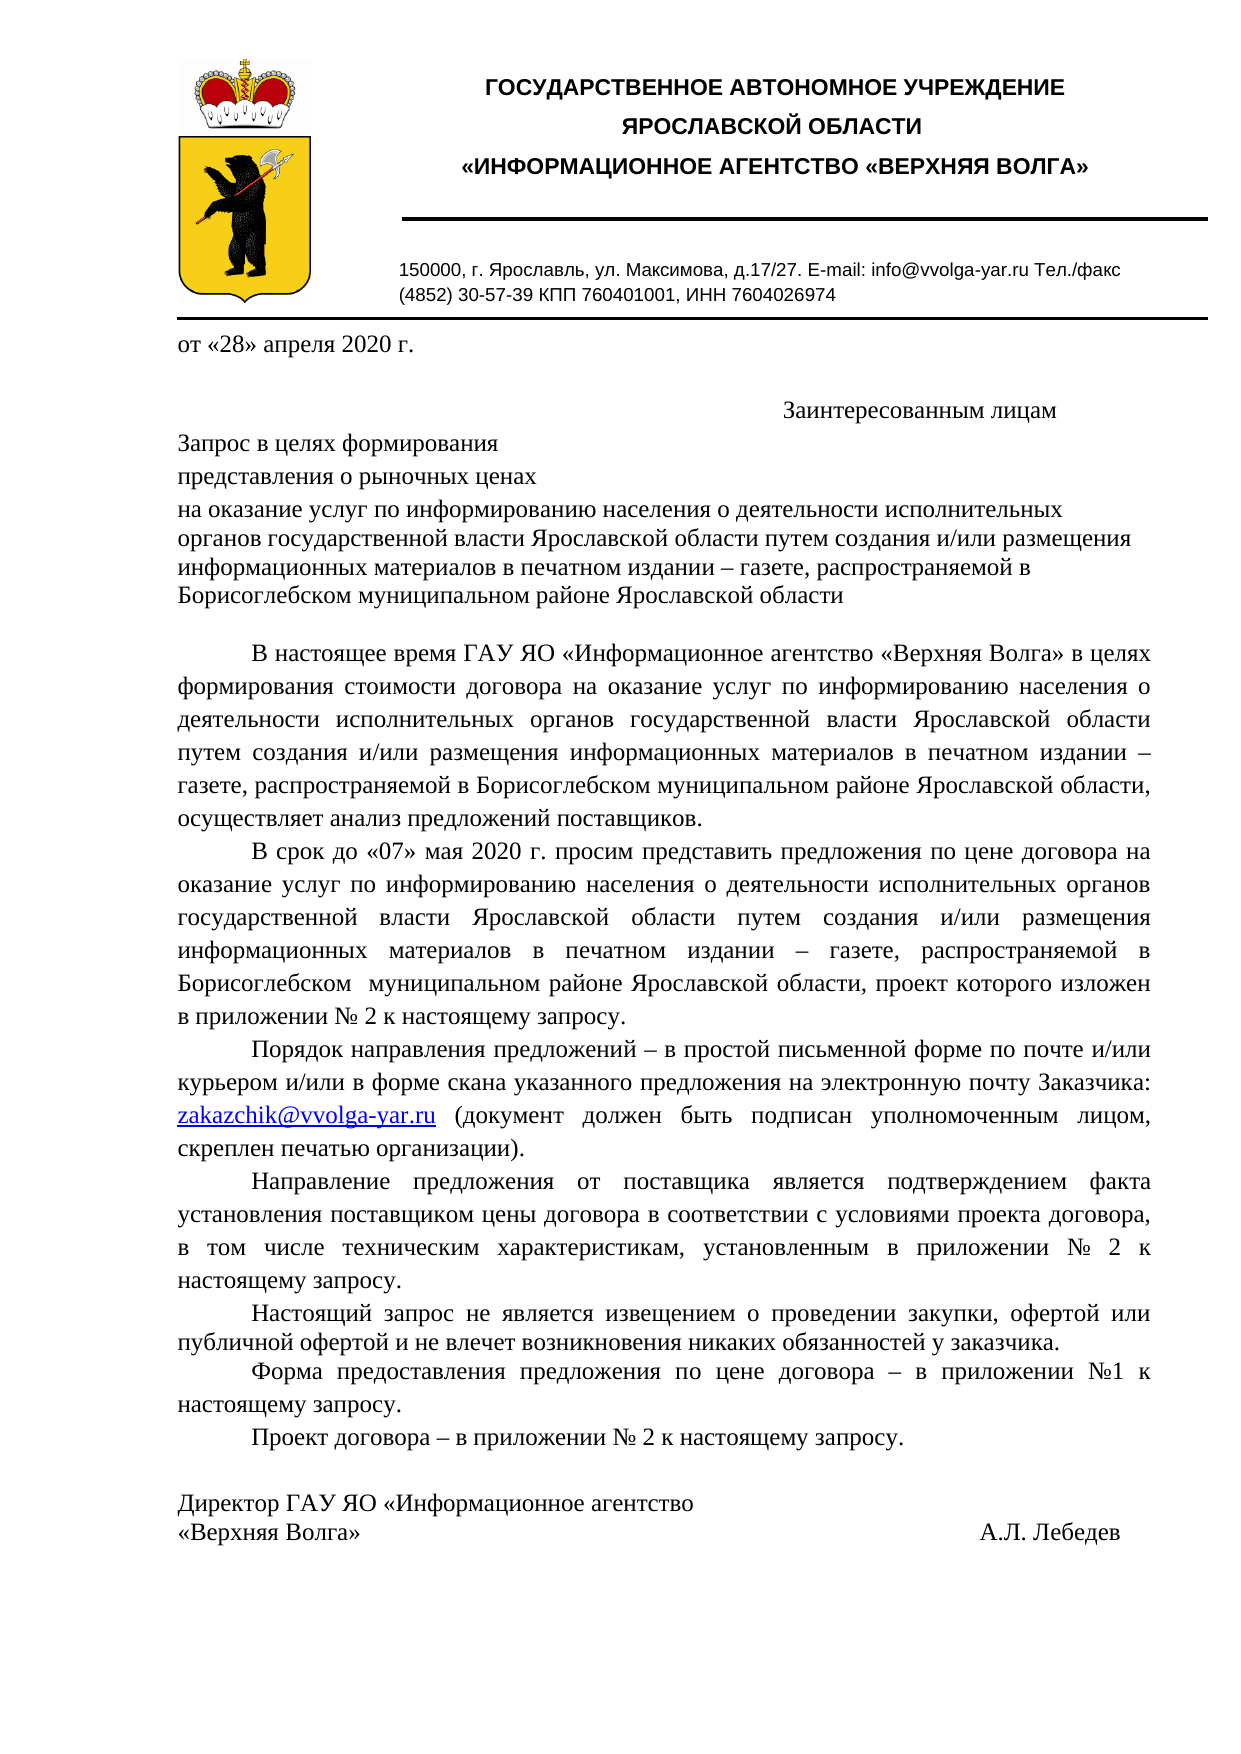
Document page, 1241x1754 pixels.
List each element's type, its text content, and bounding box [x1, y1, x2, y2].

text на оказание услуг по информированию населения о деятельности исполнительных органов государственной власти Ярославской области путем создания и/или размещения информационных материалов в печатном издании – газете, распространяемой в Борисоглебском муниципальном районе Ярославской области [177, 494, 1152, 609]
text ГОСУДАРСТВЕННОЕ АВТОНОМНОЕ УЧРЕЖДЕНИЕ ЯРОСЛАВСКОЙ ОБЛАСТИ «ИНФОРМАЦИОННОЕ АГЕНТСТВО «ВЕРХНЯЯ ВОЛГА» [398, 74, 1152, 179]
text Порядок направления предложений – в простой письменной форме по почте и/или курьером и/или в форме скана указанного предложения на электронную почту Заказчика: zakazchik@vvolga-yar.ru (документ должен быть подписан уполномоченным лицом, скреплен печатью организации). [177, 1034, 1152, 1162]
text от «28» апреля 2020 г. [177, 329, 1152, 358]
text Настоящий запрос не является извещением о проведении закупки, офертой или публичной офертой и не влечет возникновения никаких обязанностей у заказчика. [177, 1298, 1152, 1356]
text Запрос в целях формирования [177, 428, 1152, 457]
text В настоящее время ГАУ ЯО «Информационное агентство «Верхняя Волга» в целях формирования стоимости договора на оказание услуг по информированию населения о деятельности исполнительных органов государственной власти Ярославской области путем создания и/или размещения информационных материалов в печатном издании – газете, распространяемой в Борисоглебском муниципальном районе Ярославской области, осуществляет анализ предложений поставщиков. [177, 638, 1152, 832]
text представления о рыночных ценах [177, 461, 1152, 490]
text В срок до «07» мая 2020 г. просим представить предложения по цене договора на оказание услуг по информированию населения о деятельности исполнительных органов государственной власти Ярославской области путем создания и/или размещения информационных материалов в печатном издании – газете, распространяемой в Борисоглебском муниципальном районе Ярославской области, проект которого изложен в приложении № 2 к настоящему запросу. [177, 836, 1152, 1030]
picture [178, 59, 311, 303]
text . Ярославль, ул. Максимова, д.17/27. E-mail: info@vvolga-yar.ru Тел./факс (4852) 30-57-39 КПП 760401001, ИНН 7604026974 [398, 259, 1152, 305]
text Направление предложения от поставщика является подтверждением факта установления поставщиком цены договора в соответствии с условиями проекта договора, в том числе техническим характеристикам, установленным в приложении № 2 к настоящему запросу. [177, 1166, 1152, 1294]
text Форма предоставления предложения по цене договора – в приложении №1 к настоящему запросу. [177, 1356, 1152, 1418]
text Заинтересованным лицам [783, 395, 1152, 424]
text «Верхняя Волга» А.Л. Лебедев [177, 1517, 1152, 1546]
text Директор ГАУ ЯО «Информационное агентство [177, 1488, 1152, 1517]
text Проект договора – в приложении № 2 к настоящему запросу. [177, 1422, 1152, 1451]
